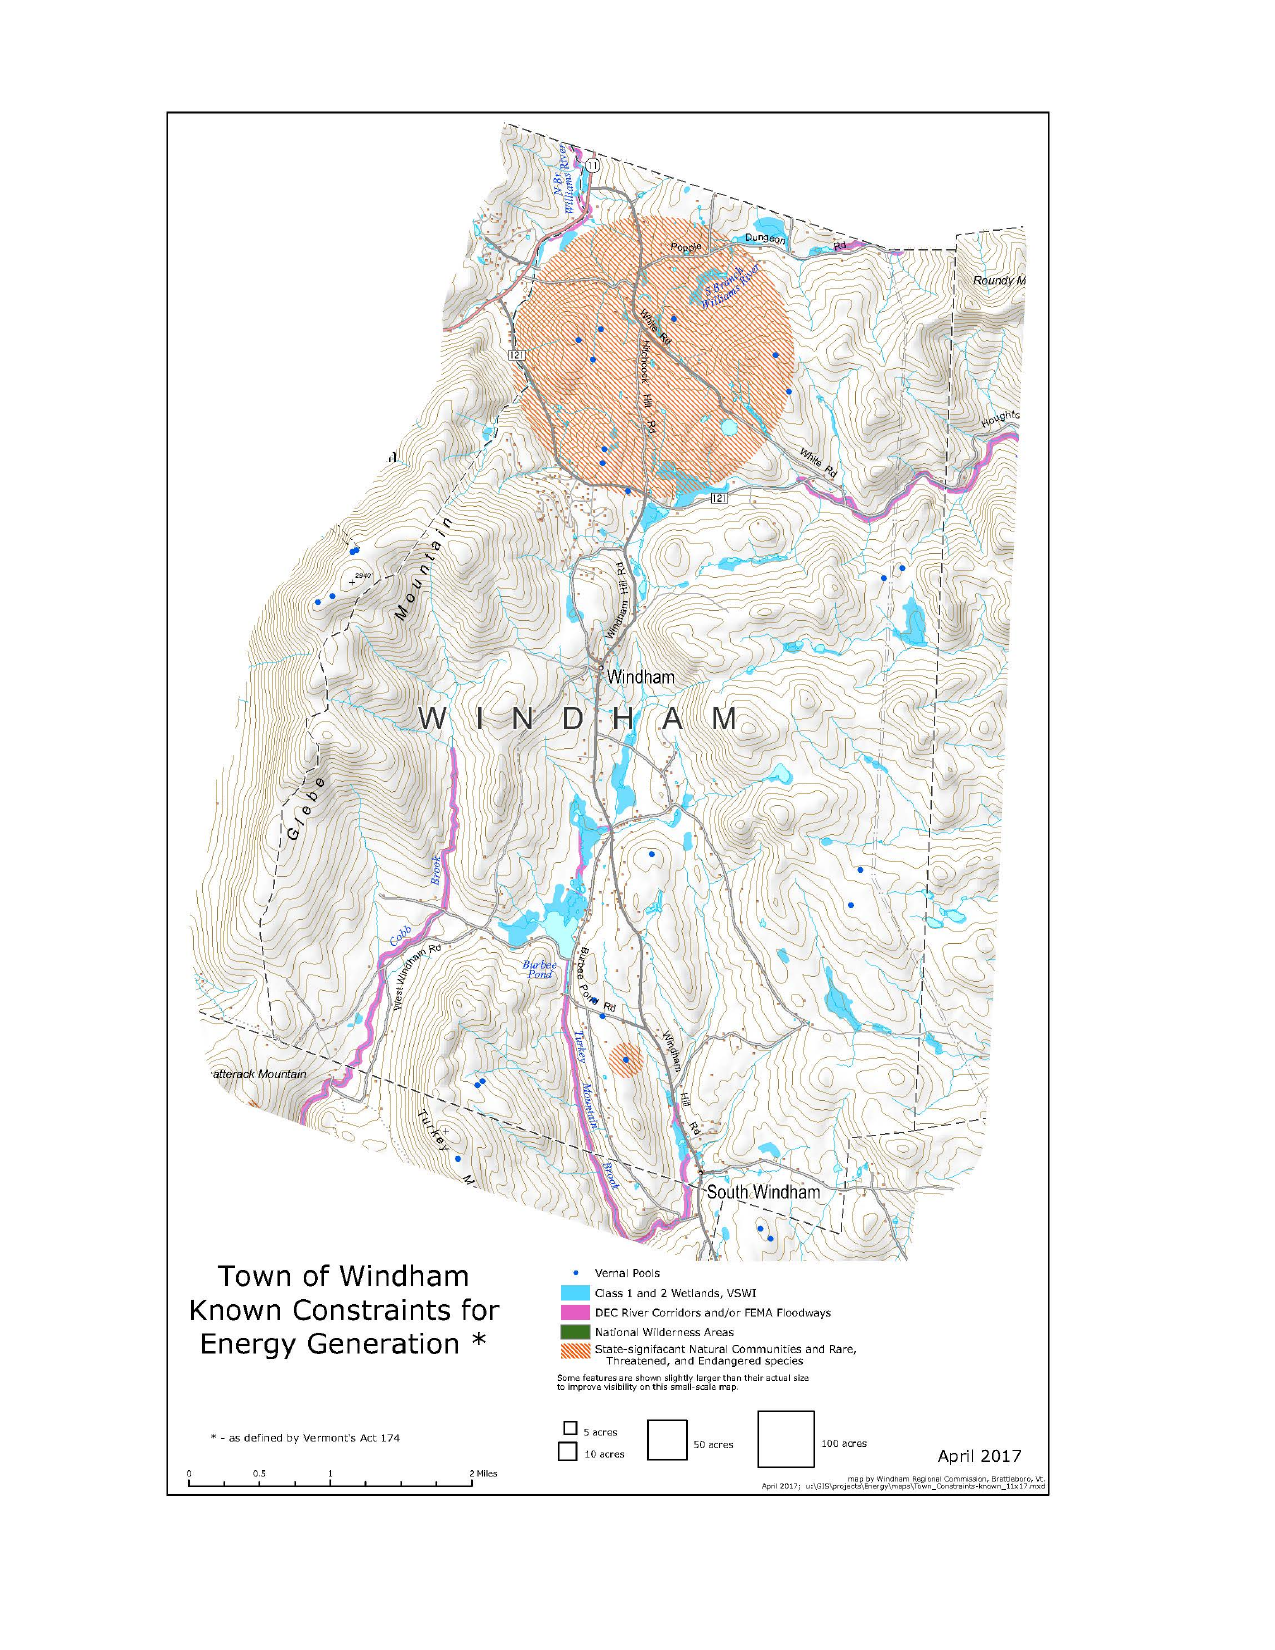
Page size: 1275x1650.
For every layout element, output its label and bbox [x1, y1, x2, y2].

picture [150, 93, 1071, 1518]
